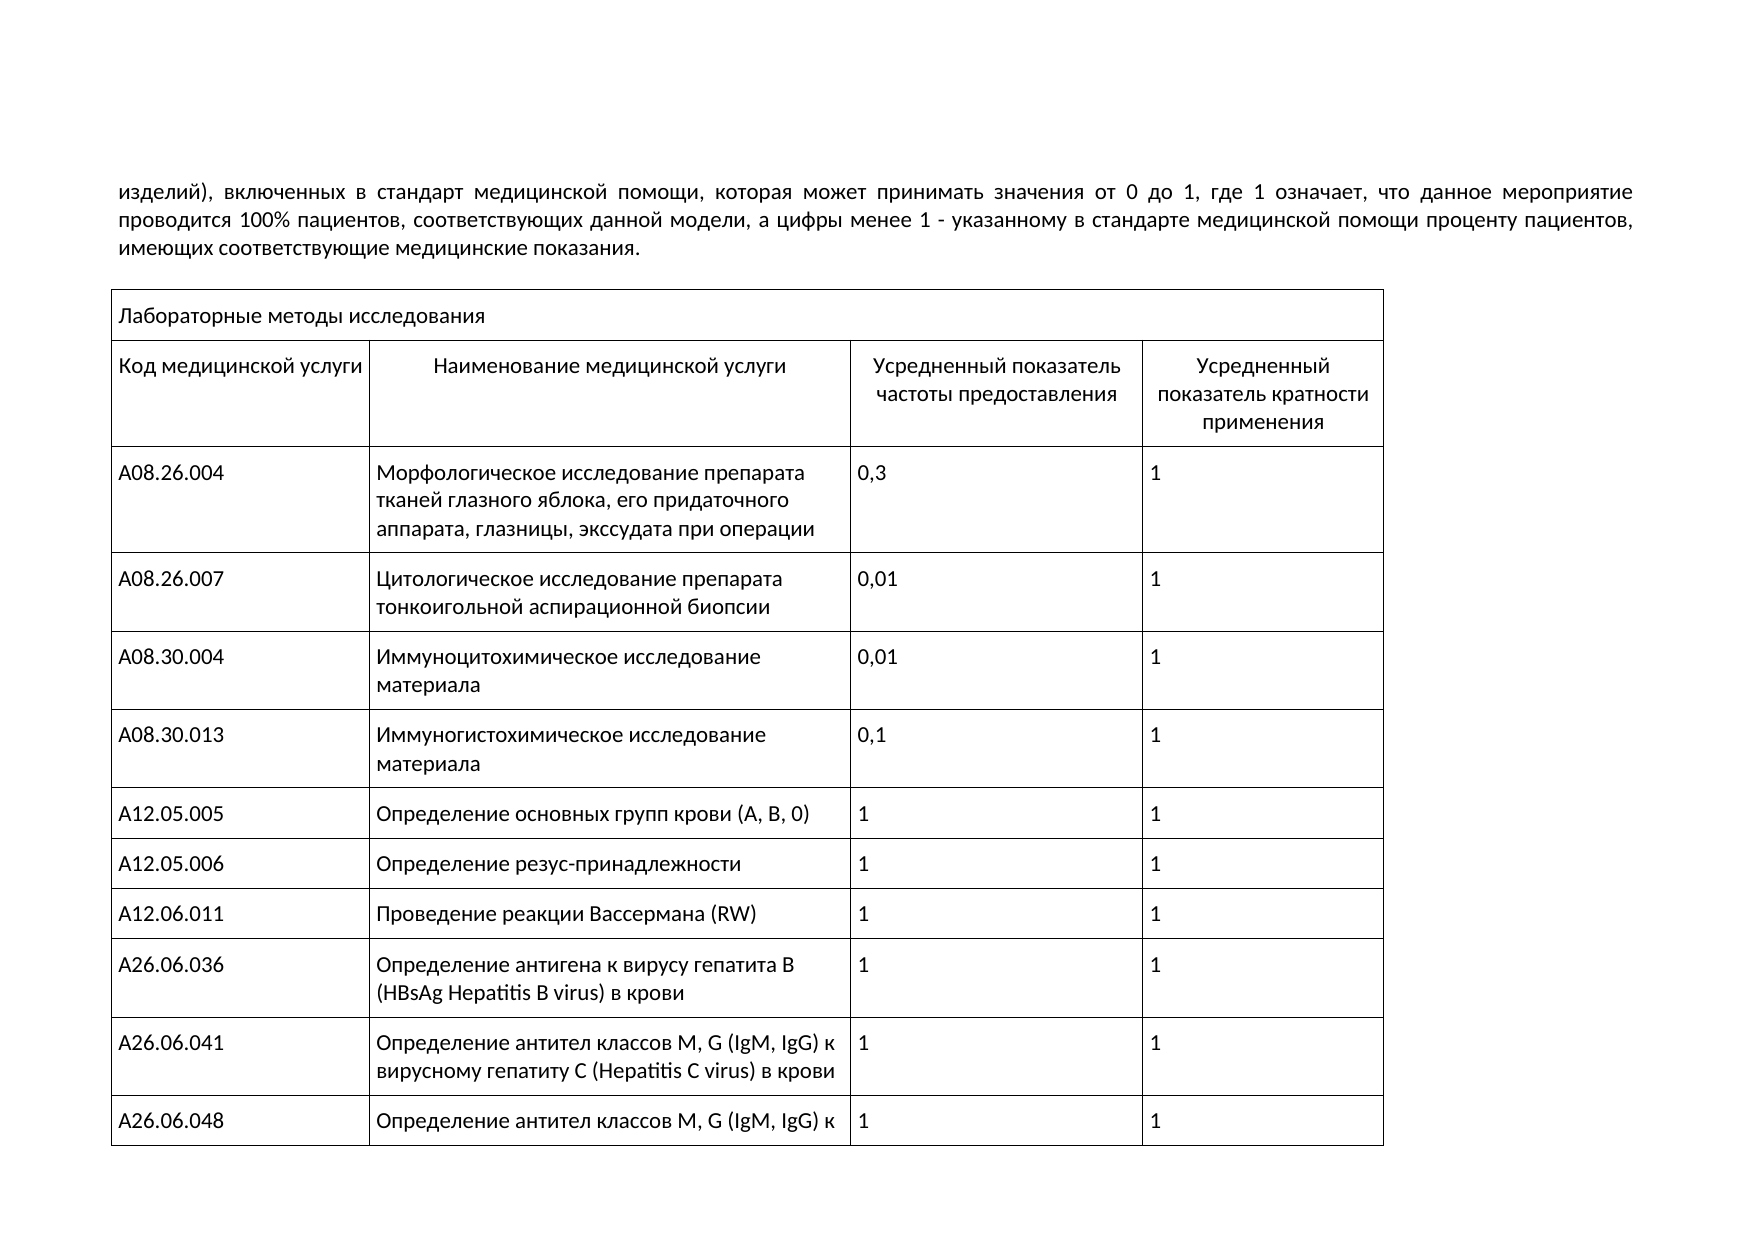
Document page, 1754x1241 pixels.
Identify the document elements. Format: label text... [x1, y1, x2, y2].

table_cell A08.30.013 [112, 710, 369, 787]
table_cell Цитологическое исследование препарата тонкоигольной аспирационной биопсии [370, 553, 850, 631]
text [118, 177, 1636, 261]
table_cell 0,3 [851, 447, 1142, 552]
table_cell 1 [1143, 788, 1383, 838]
table_cell Определение антител классов M, G (IgM, IgG) к вирусному гепатиту C (Hepatitis C virus) в крови [370, 1018, 850, 1095]
table_cell Код медицинской услуги [112, 341, 369, 446]
table_cell 1 [1143, 710, 1383, 787]
table_cell 1 [851, 939, 1142, 1017]
table_cell A08.26.004 [112, 447, 369, 552]
table_cell 1 [851, 889, 1142, 938]
table_cell A26.06.041 [112, 1018, 369, 1095]
table_cell Определение антигена к вирусу гепатита B (HBsAg Hepatitis B virus) в крови [370, 939, 850, 1017]
table_cell 0,1 [851, 710, 1142, 787]
table_cell 1 [1143, 839, 1383, 888]
table_cell A12.05.006 [112, 839, 369, 888]
table_cell 1 [851, 839, 1142, 888]
table_cell 1 [1143, 632, 1383, 709]
table_cell A12.06.011 [112, 889, 369, 938]
table_cell Проведение реакции Вассермана (RW) [370, 889, 850, 938]
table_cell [370, 1096, 850, 1145]
table_cell Наименование медицинской услуги [370, 341, 850, 446]
table_cell Иммуноцитохимическое исследование материала [370, 632, 850, 709]
table_cell 1 [1143, 1018, 1383, 1095]
table_cell 1 [1143, 939, 1383, 1017]
table_cell A08.30.004 [112, 632, 369, 709]
table_cell 0,01 [851, 632, 1142, 709]
table_cell A26.06.036 [112, 939, 369, 1017]
table_cell 1 [851, 788, 1142, 838]
table_header Лабораторные методы исследования [112, 290, 1383, 339]
table_cell Усредненный показатель частоты предоставления [851, 341, 1142, 446]
table_cell 0,01 [851, 553, 1142, 631]
table_cell A08.26.007 [112, 553, 369, 631]
table_cell Морфологическое исследование препарата тканей глазного яблока, его придаточного аппарата, глазницы, экссудата при операции [370, 447, 850, 552]
table_cell A26.06.048 [112, 1096, 369, 1145]
table_cell Иммуногистохимическое исследование материала [370, 710, 850, 787]
table_cell A12.05.005 [112, 788, 369, 838]
table_cell 1 [1143, 1096, 1383, 1145]
table_cell 1 [1143, 447, 1383, 552]
table_cell 1 [1143, 553, 1383, 631]
table_cell Определение резус-принадлежности [370, 839, 850, 888]
table_cell 1 [1143, 889, 1383, 938]
table_cell 1 [851, 1018, 1142, 1095]
table_cell Определение основных групп крови (A, B, 0) [370, 788, 850, 838]
table_cell Усредненный показатель кратности применения [1143, 341, 1383, 446]
table_cell 1 [851, 1096, 1142, 1145]
